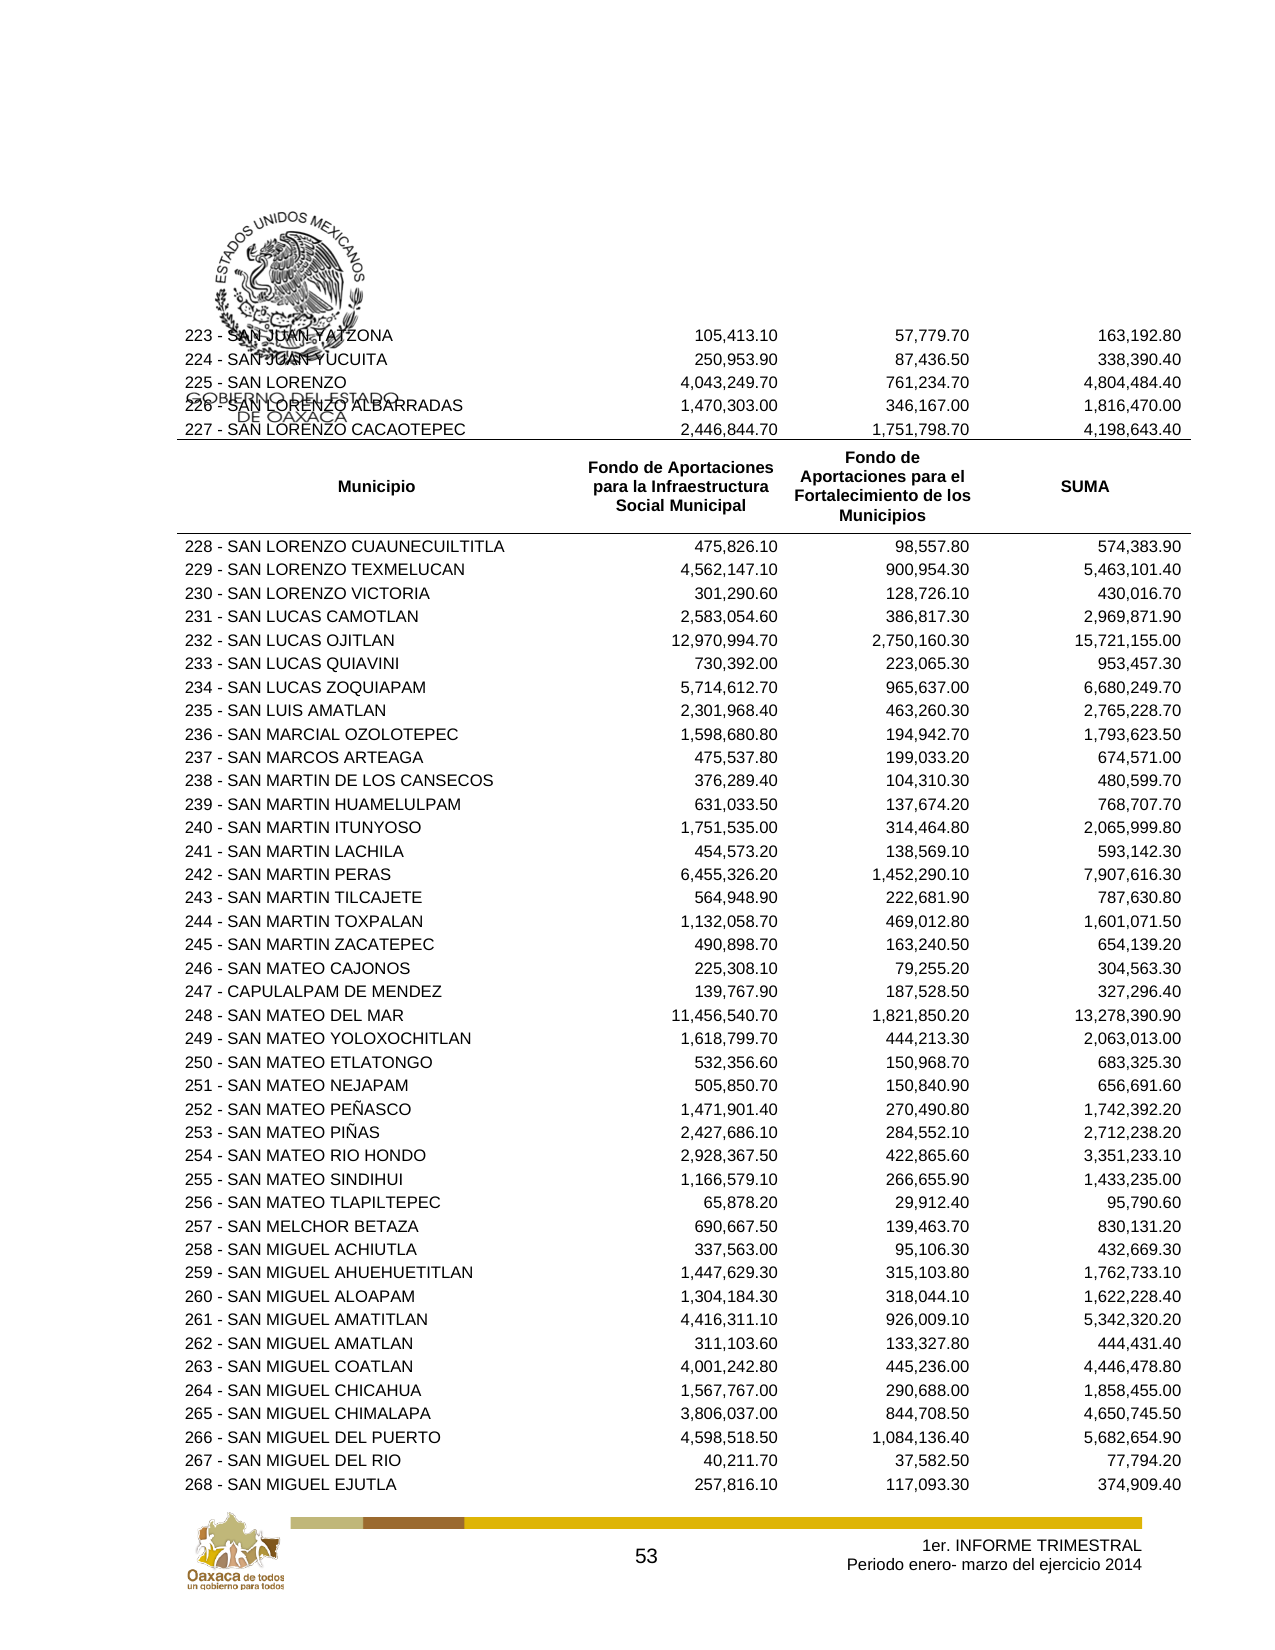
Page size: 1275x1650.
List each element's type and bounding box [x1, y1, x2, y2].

picture [181, 206, 404, 322]
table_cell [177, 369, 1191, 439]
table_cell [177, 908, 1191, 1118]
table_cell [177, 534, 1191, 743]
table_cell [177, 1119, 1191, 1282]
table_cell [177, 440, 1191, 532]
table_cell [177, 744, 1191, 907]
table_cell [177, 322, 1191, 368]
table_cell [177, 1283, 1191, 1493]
